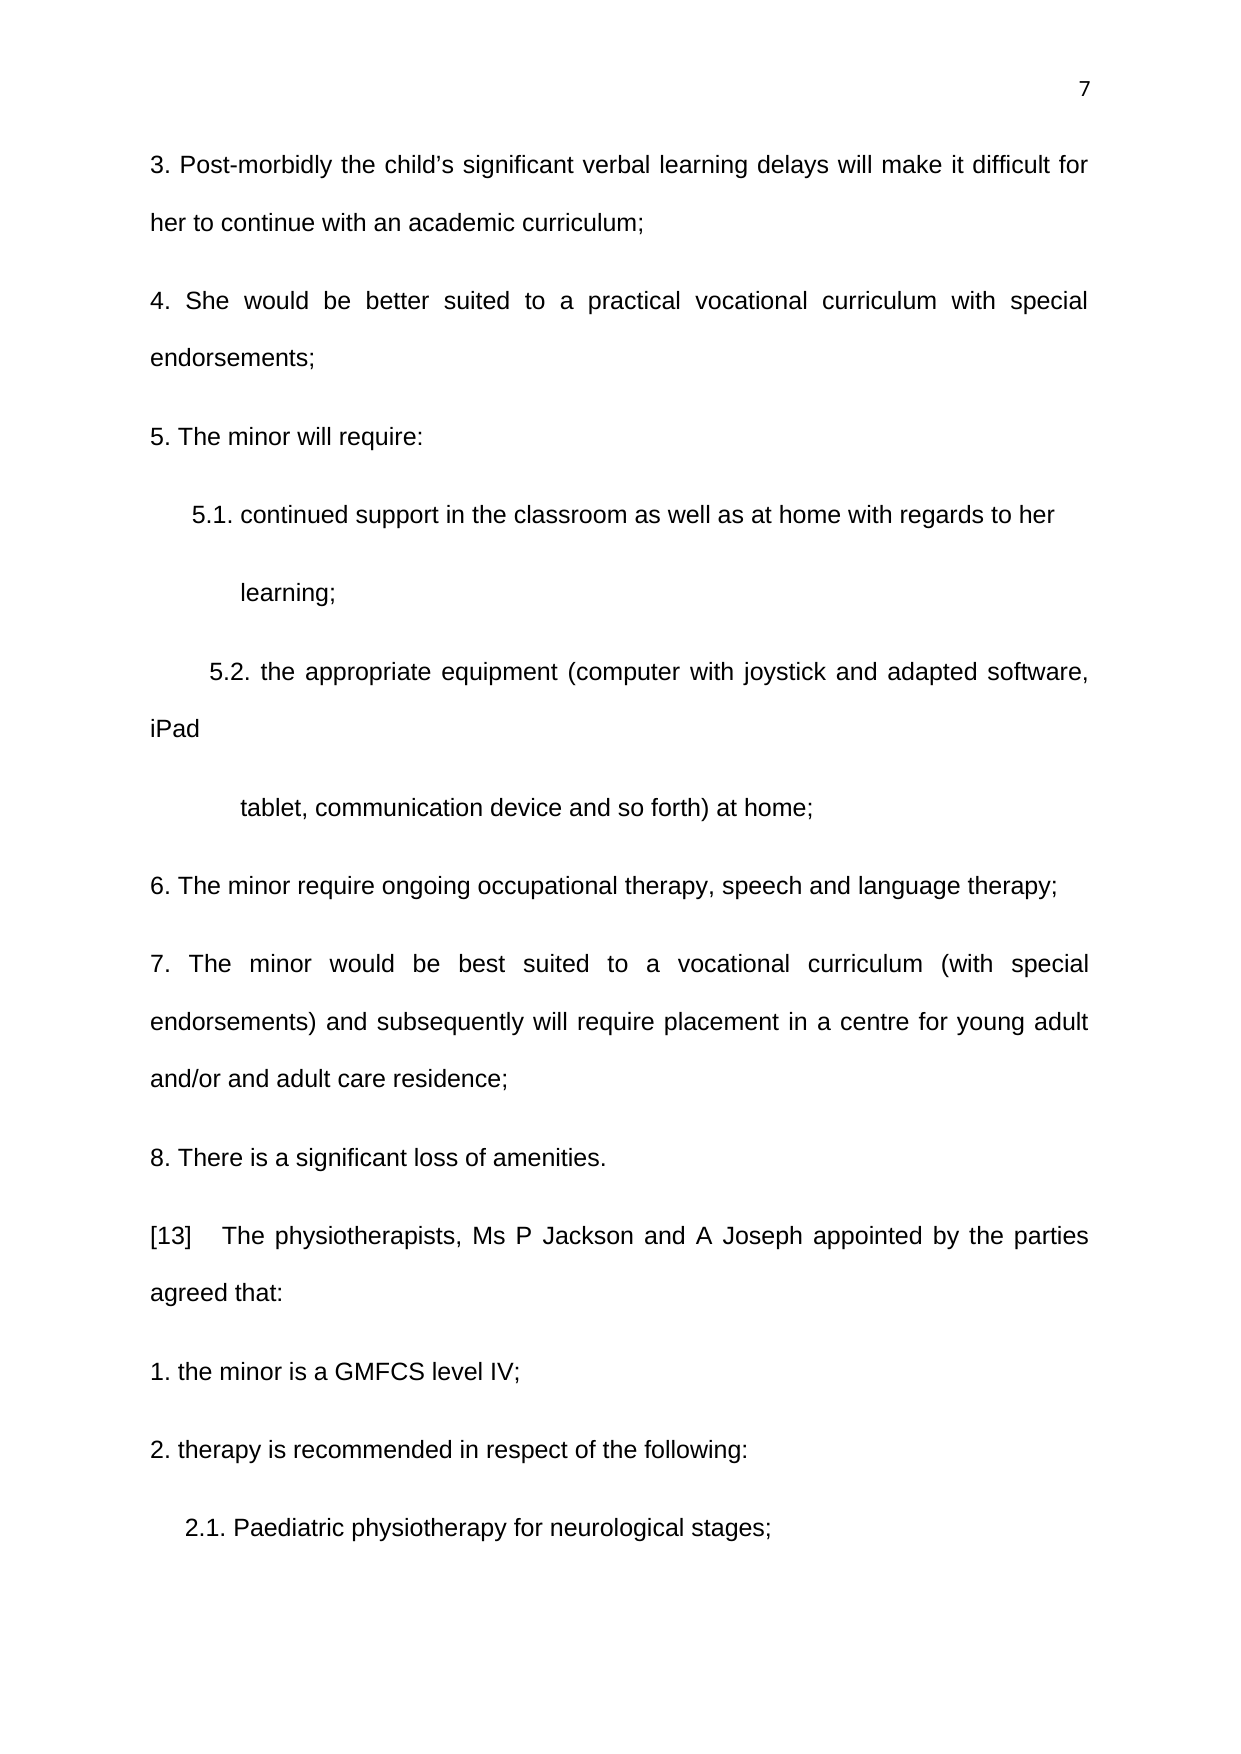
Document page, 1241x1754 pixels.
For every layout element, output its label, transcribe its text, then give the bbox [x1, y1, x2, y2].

text 5.1. continued support in the classroom as well as at home with regards to her [150, 500, 1090, 529]
text 1. the minor is a GMFCS level IV; [150, 1357, 1090, 1385]
text learning; [150, 578, 1090, 607]
text 8. There is a significant loss of amenities. [150, 1142, 1090, 1171]
text [13] The physiotherapists, Ms P Jackson and A Joseph appointed by the parties agreed that: [150, 1221, 1090, 1307]
text 2.1. Paediatric physiotherapy for neurological stages; [150, 1513, 1090, 1542]
text tablet, communication device and so forth) at home; [150, 792, 1090, 821]
text 3. Post-morbidly the child’s significant verbal learning delays will make it difficult for her to continue with an academic curriculum; [150, 150, 1090, 236]
text 5.2. the appropriate equipment (computer with joystick and adapted software, iPad [150, 657, 1090, 743]
text 5. The minor will require: [150, 422, 1090, 450]
text 4. She would be better suited to a practical vocational curriculum with special endorsements; [150, 286, 1090, 372]
text 2. therapy is recommended in respect of the following: [150, 1435, 1090, 1464]
text 6. The minor require ongoing occupational therapy, speech and language therapy; [150, 871, 1090, 899]
text 7. The minor would be best suited to a vocational curriculum (with special endorsements) and subsequently will require placement in a centre for young adult and/or and adult care residence; [150, 949, 1090, 1093]
